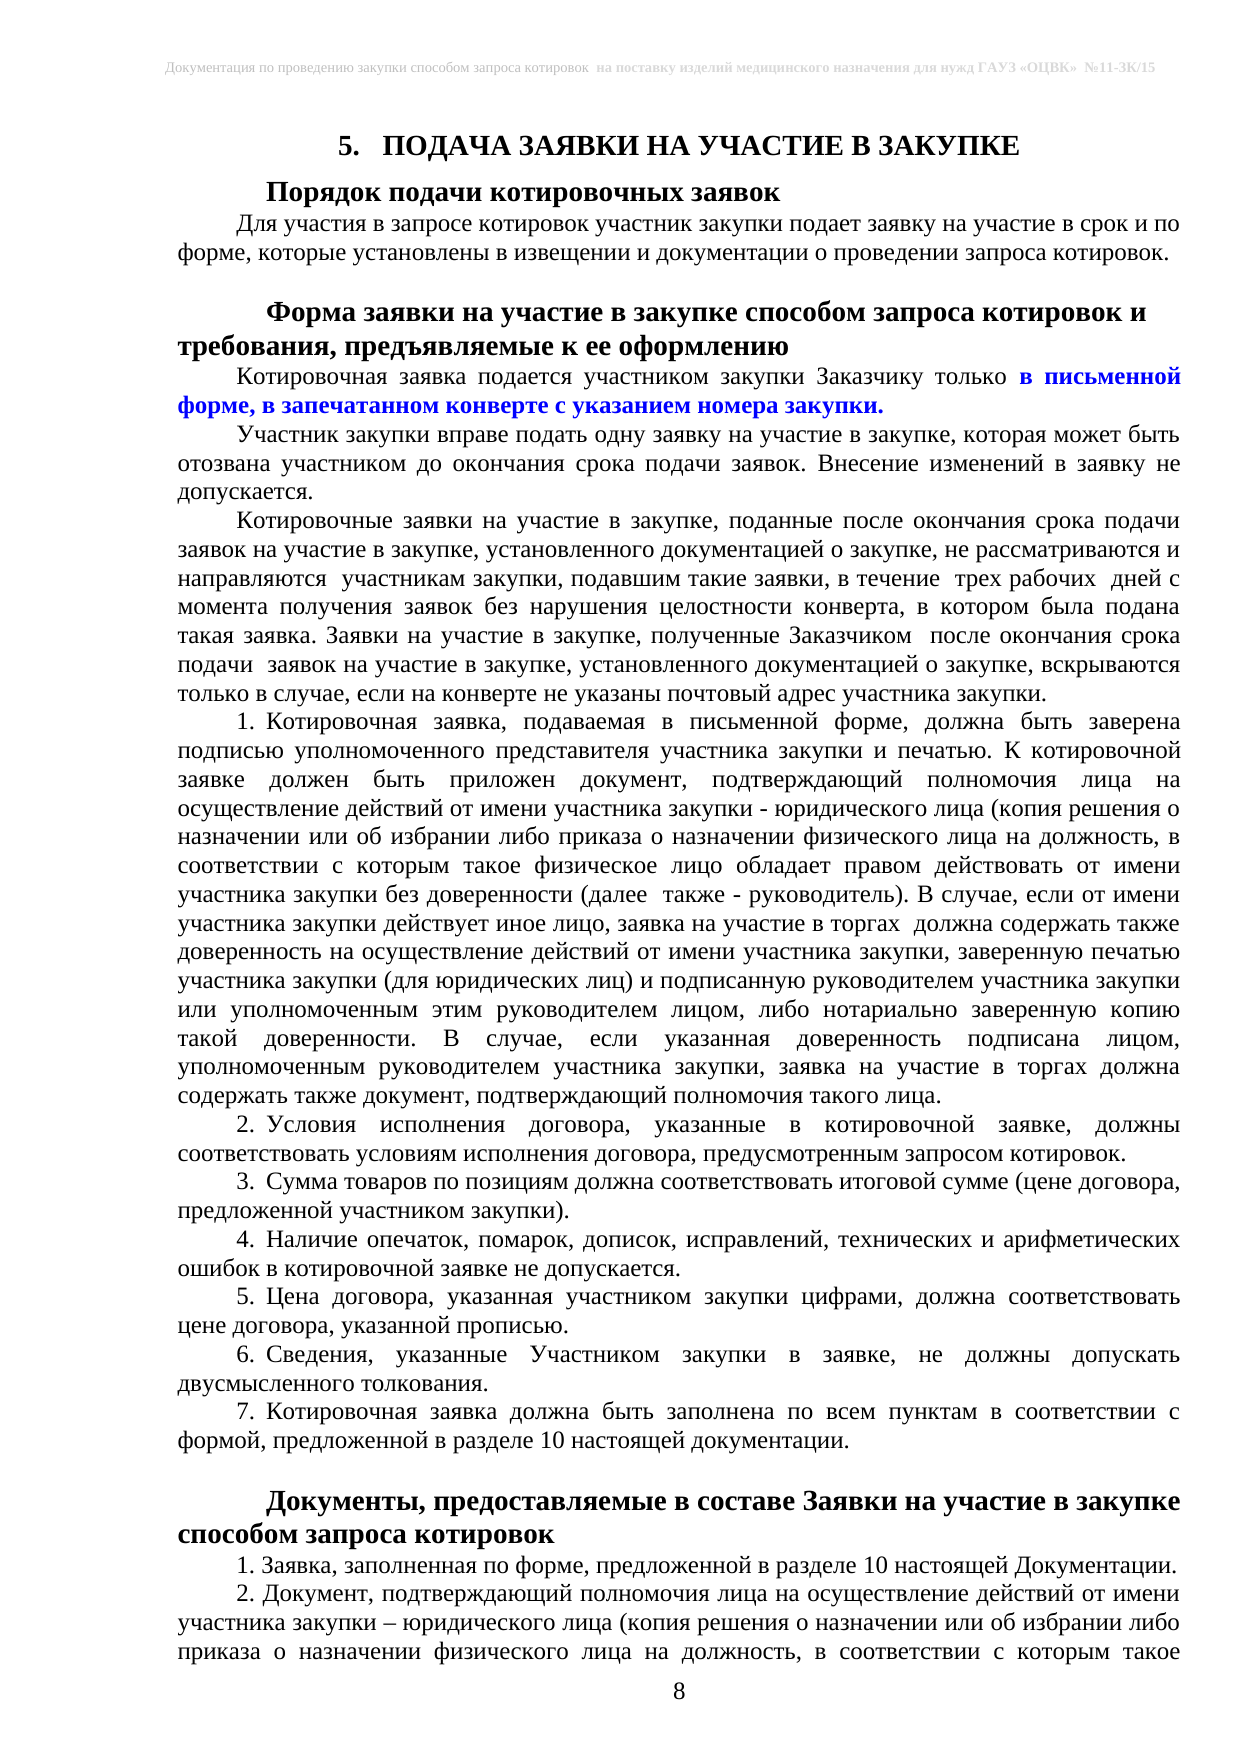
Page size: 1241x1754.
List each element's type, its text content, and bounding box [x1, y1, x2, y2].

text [177, 1578, 1181, 1665]
subtitle Подача заявки на участие в закупке [177, 128, 1181, 162]
list Условия исполнения договора, указанные в котировочной заявке, должны соответствовать условиям исполнения договора, предусмотренным запросом котировок. [177, 1109, 1181, 1166]
subtitle Порядок подачи котировочных заявок [177, 174, 1181, 208]
list Котировочная заявка должна быть заполнена по всем пунктам в соответствии с формой, предложенной в разделе 10 настоящей документации. [177, 1396, 1181, 1454]
list Сумма товаров по позициям должна соответствовать итоговой сумме (цене договора, предложенной участником закупки). [177, 1166, 1181, 1224]
list Котировочная заявка, подаваемая в письменной форме, должна быть заверена подписью уполномоченного представителя участника закупки и печатью. К котировочной заявке должен быть приложен документ, подтверждающий полномочия лица на осуществление действий от имени участника закупки - юридического лица (копия решения о назначении или об избрании либо приказа о назначении физического лица на должность, в соответствии с которым такое физическое лицо обладает правом действовать от имени участника закупки без доверенности (далее также - руководитель). В случае, если от имени участника закупки действует иное лицо, заявка на участие в торгах должна содержать также доверенность на осуществление действий от имени участника закупки, заверенную печатью участника закупки (для юридических лиц) и подписанную руководителем участника закупки или уполномоченным этим руководителем лицом, либо нотариально заверенную копию такой доверенности. В случае, если указанная доверенность подписана лицом, уполномоченным руководителем участника закупки, заявка на участие в торгах должна содержать также документ, подтверждающий полномочия такого лица. [177, 706, 1181, 1109]
text Котировочная заявка подается участником закупки Заказчику только в письменной форме, в запечатанном конверте с указанием номера закупки. [177, 361, 1181, 419]
list Наличие опечаток, помарок, дописок, исправлений, технических и арифметических ошибок в котировочной заявке не допускается. [177, 1224, 1181, 1281]
text Котировочные заявки на участие в закупке, поданные после окончания срока подачи заявок на участие в закупке, установленного документацией о закупке, не рассматриваются и направляются участникам закупки, подавшим такие заявки, в течение трех рабочих дней с момента получения заявок без нарушения целостности конверта, в котором была подана такая заявка. Заявки на участие в закупке, полученные Заказчиком после окончания срока подачи заявок на участие в закупке, установленного документацией о закупке, вскрываются только в случае, если на конверте не указаны почтовый адрес участника закупки. [177, 505, 1181, 706]
list Сведения, указанные Участником закупки в заявке, не должны допускать двусмысленного толкования. [177, 1339, 1181, 1396]
list Цена договора, указанная участником закупки цифрами, должна соответствовать цене договора, указанной прописью. [177, 1281, 1181, 1339]
subtitle Форма заявки на участие в закупке способом запроса котировок и требования, предъявляемые к ее оформлению [177, 294, 1181, 361]
text 1. Заявка, заполненная по форме, предложенной в разделе 10 настоящей Документации. [177, 1550, 1181, 1578]
text Участник закупки вправе подать одну заявку на участие в закупке, которая может быть отозвана участником до окончания срока подачи заявок. Внесение изменений в заявку не допускается. [177, 419, 1181, 505]
text Для участия в запросе котировок участник закупки подает заявку на участие в срок и по форме, которые установлены в извещении и документации о проведении запроса котировок. [177, 208, 1181, 266]
subtitle Документы, предоставляемые в составе Заявки на участие в закупке способом запроса котировок [177, 1483, 1181, 1550]
